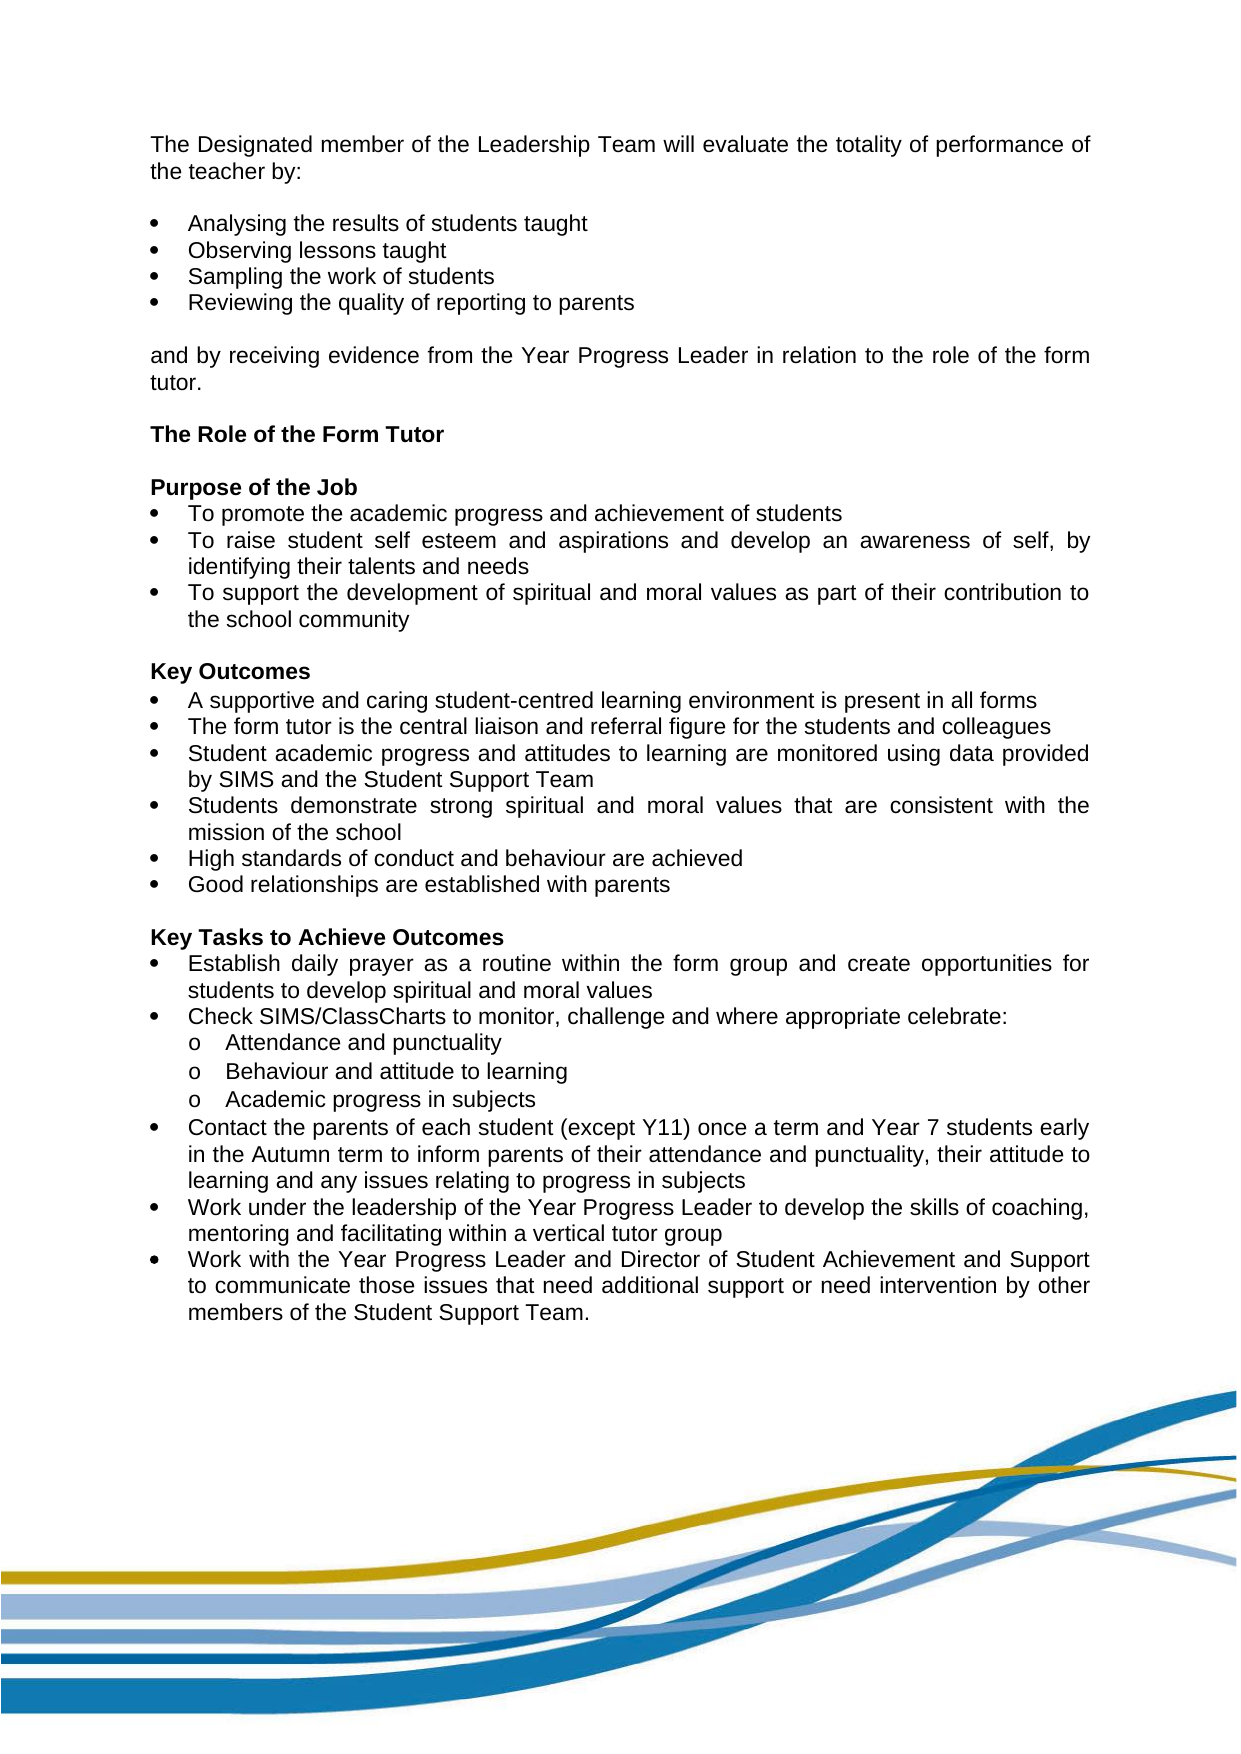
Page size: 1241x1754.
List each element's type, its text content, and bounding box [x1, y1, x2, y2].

list Attendance and punctuality [188, 1029, 1091, 1058]
list To raise student self esteem and aspirations and develop an awareness of self, by identifying their talents and needs [150, 527, 1091, 579]
list Student academic progress and attitudes to learning are monitored using data provided by SIMS and the Student Support Team [150, 739, 1091, 792]
list Check SIMS/ClassCharts to monitor, challenge and where appropriate celebrate: [150, 1003, 1091, 1029]
list Work under the leadership of the Year Progress Leader to develop the skills of coaching, mentoring and facilitating within a vertical tutor group [150, 1193, 1091, 1246]
list Behaviour and attitude to learning [188, 1058, 1091, 1086]
list Contact the parents of each student (except Y11) once a term and Year 7 students early in the Autumn term to inform parents of their attendance and punctuality, their attitude to learning and any issues relating to progress in subjects [150, 1114, 1091, 1193]
list Analysing the results of students taught [150, 210, 1091, 237]
text and by receiving evidence from the Year Progress Leader in relation to the role of the form tutor. [150, 342, 1091, 395]
list To support the development of spiritual and moral values as part of their contribution to the school community [150, 579, 1091, 632]
list The form tutor is the central liaison and referral figure for the students and colleagues [150, 713, 1091, 739]
list Students demonstrate strong spiritual and moral values that are consistent with the mission of the school [150, 792, 1091, 845]
title The Role of the Form Tutor [150, 421, 1091, 447]
picture [0, 1345, 1237, 1754]
subtitle Key Outcomes [150, 658, 1084, 685]
text Purpose of the Job [150, 474, 1091, 500]
list To promote the academic progress and achievement of students [150, 500, 1091, 527]
list A supportive and caring student-centred learning environment is present in all forms [150, 687, 1091, 713]
list Good relationships are established with parents [150, 871, 1091, 898]
list Observing lessons taught [150, 237, 1091, 263]
list Establish daily prayer as a routine within the form group and create opportunities for students to develop spiritual and moral values [150, 950, 1091, 1003]
list High standards of conduct and behaviour are achieved [150, 845, 1091, 871]
text Key Tasks to Achieve Outcomes [150, 924, 1091, 950]
list Work with the Year Progress Leader and Director of Student Achievement and Support to communicate those issues that need additional support or need intervention by other members of the Student Support Team. [150, 1246, 1091, 1325]
list Academic progress in subjects [188, 1086, 1091, 1114]
list Reviewing the quality of reporting to parents [150, 289, 1091, 316]
text The Designated member of the Leadership Team will evaluate the totality of performance of the teacher by: [150, 131, 1091, 184]
list Sampling the work of students [150, 263, 1091, 289]
